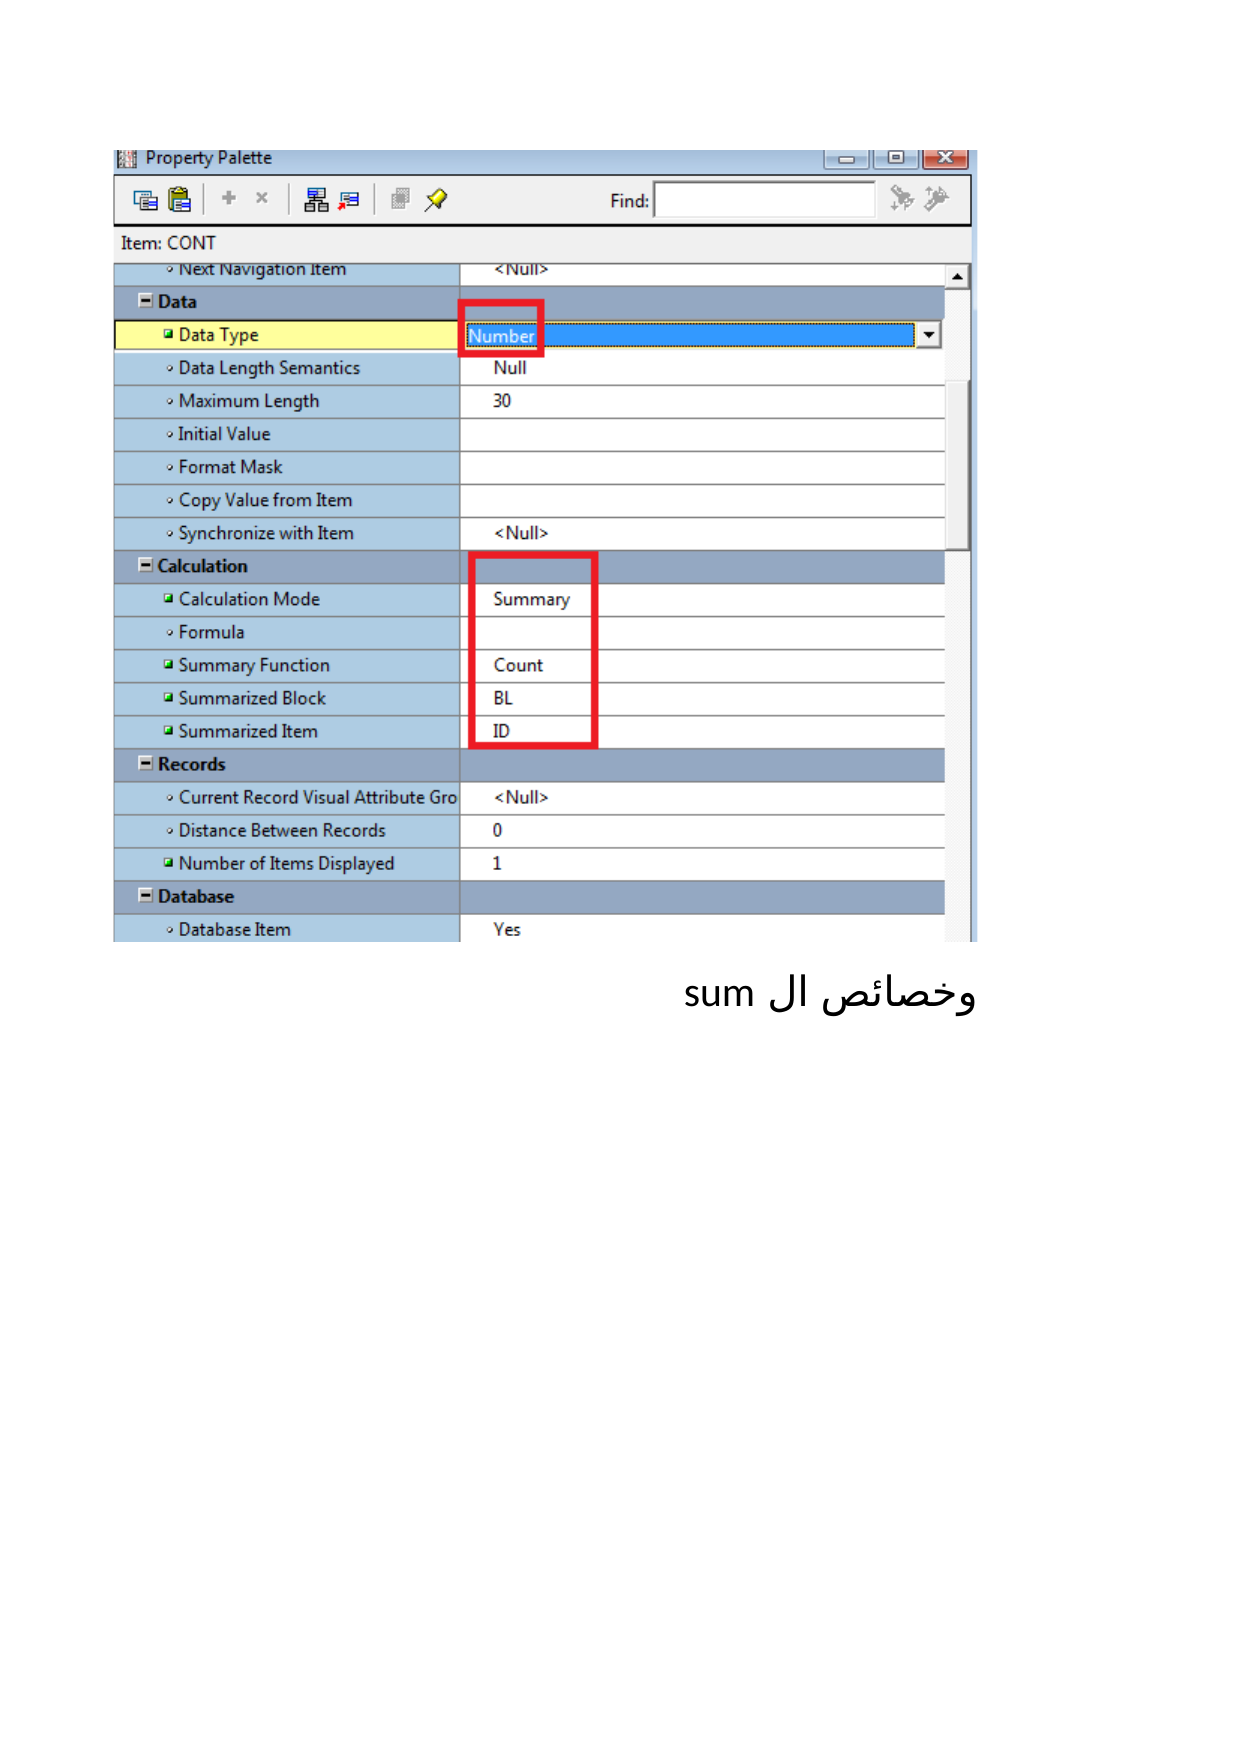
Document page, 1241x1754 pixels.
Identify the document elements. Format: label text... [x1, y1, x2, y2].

text وخصائص ال sum [187, 966, 1044, 1017]
picture [113, 150, 978, 942]
